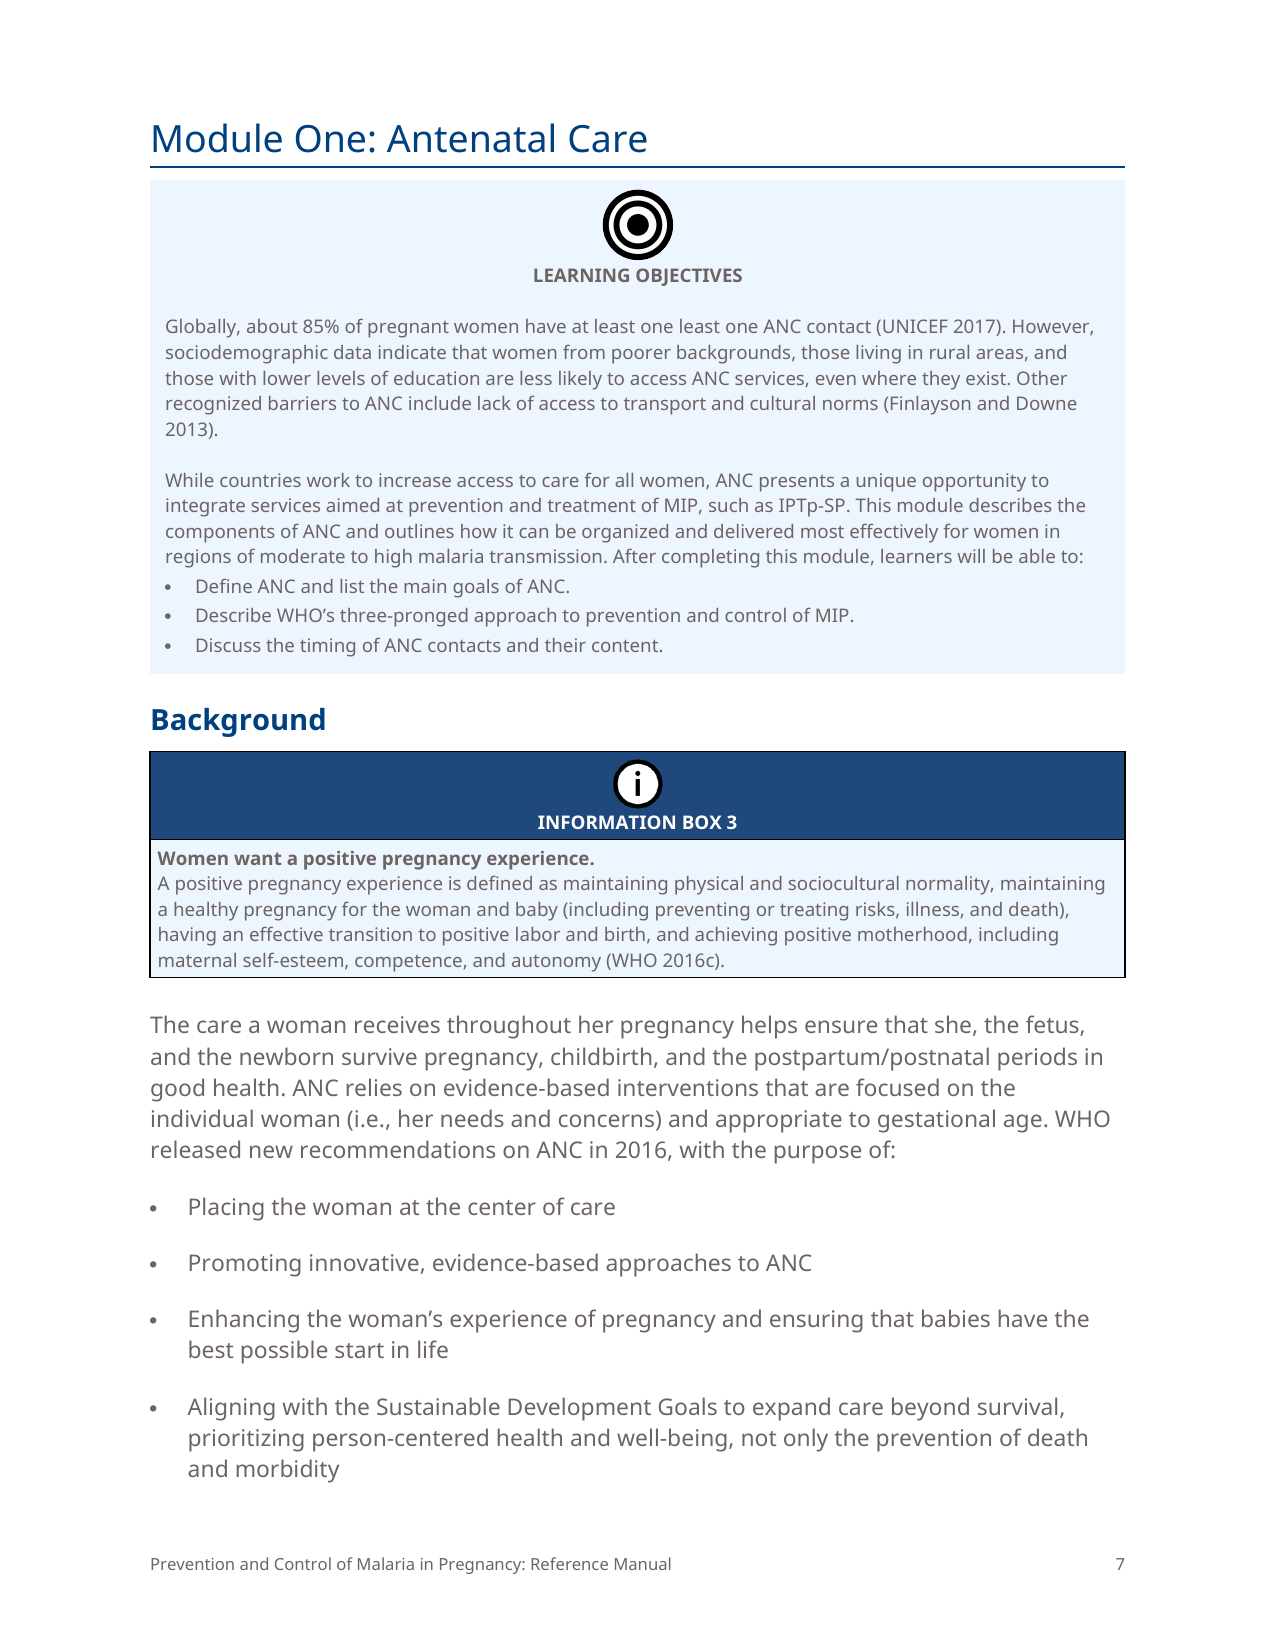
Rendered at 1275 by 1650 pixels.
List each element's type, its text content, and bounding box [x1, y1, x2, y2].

text The care a woman receives throughout her pregnancy helps ensure that she, the fetus, and the newborn survive pregnancy, childbirth, and the postpartum/postnatal periods in good health. ANC relies on evidence-based interventions that are focused on the individual woman (i.e., her needs and concerns) and appropriate to gestational age. WHO released new recommendations on ANC in 2016, with the purpose of: [150, 1009, 1125, 1165]
title Module One: Antenatal Care [150, 112, 1125, 166]
table_cell Women want a positive pregnancy experience. A positive pregnancy experience is defined as maintaining physical and sociocultural normality, maintaining a healthy pregnancy for the woman and baby (including preventing or treating risks, illness, and death), having an effective transition to positive labor and birth, and achieving positive motherhood, including maternal self-esteem, competence, and autonomy (WHO 2016c). [151, 840, 1124, 977]
list Promoting innovative, evidence-based approaches to ANC [150, 1247, 1125, 1278]
picture [612, 756, 663, 810]
table_header Information Box 3 [151, 752, 1124, 839]
list Placing the woman at the center of care [150, 1190, 1125, 1222]
list Enhancing the woman’s experience of pregnancy and ensuring that babies have the best possible start in life [150, 1303, 1125, 1365]
picture [600, 187, 675, 263]
subtitle Background [150, 699, 1125, 739]
list Aligning with the Sustainable Development Goals to expand care beyond survival, prioritizing person-centered health and well-being, not only the prevention of death and morbidity [150, 1390, 1125, 1484]
